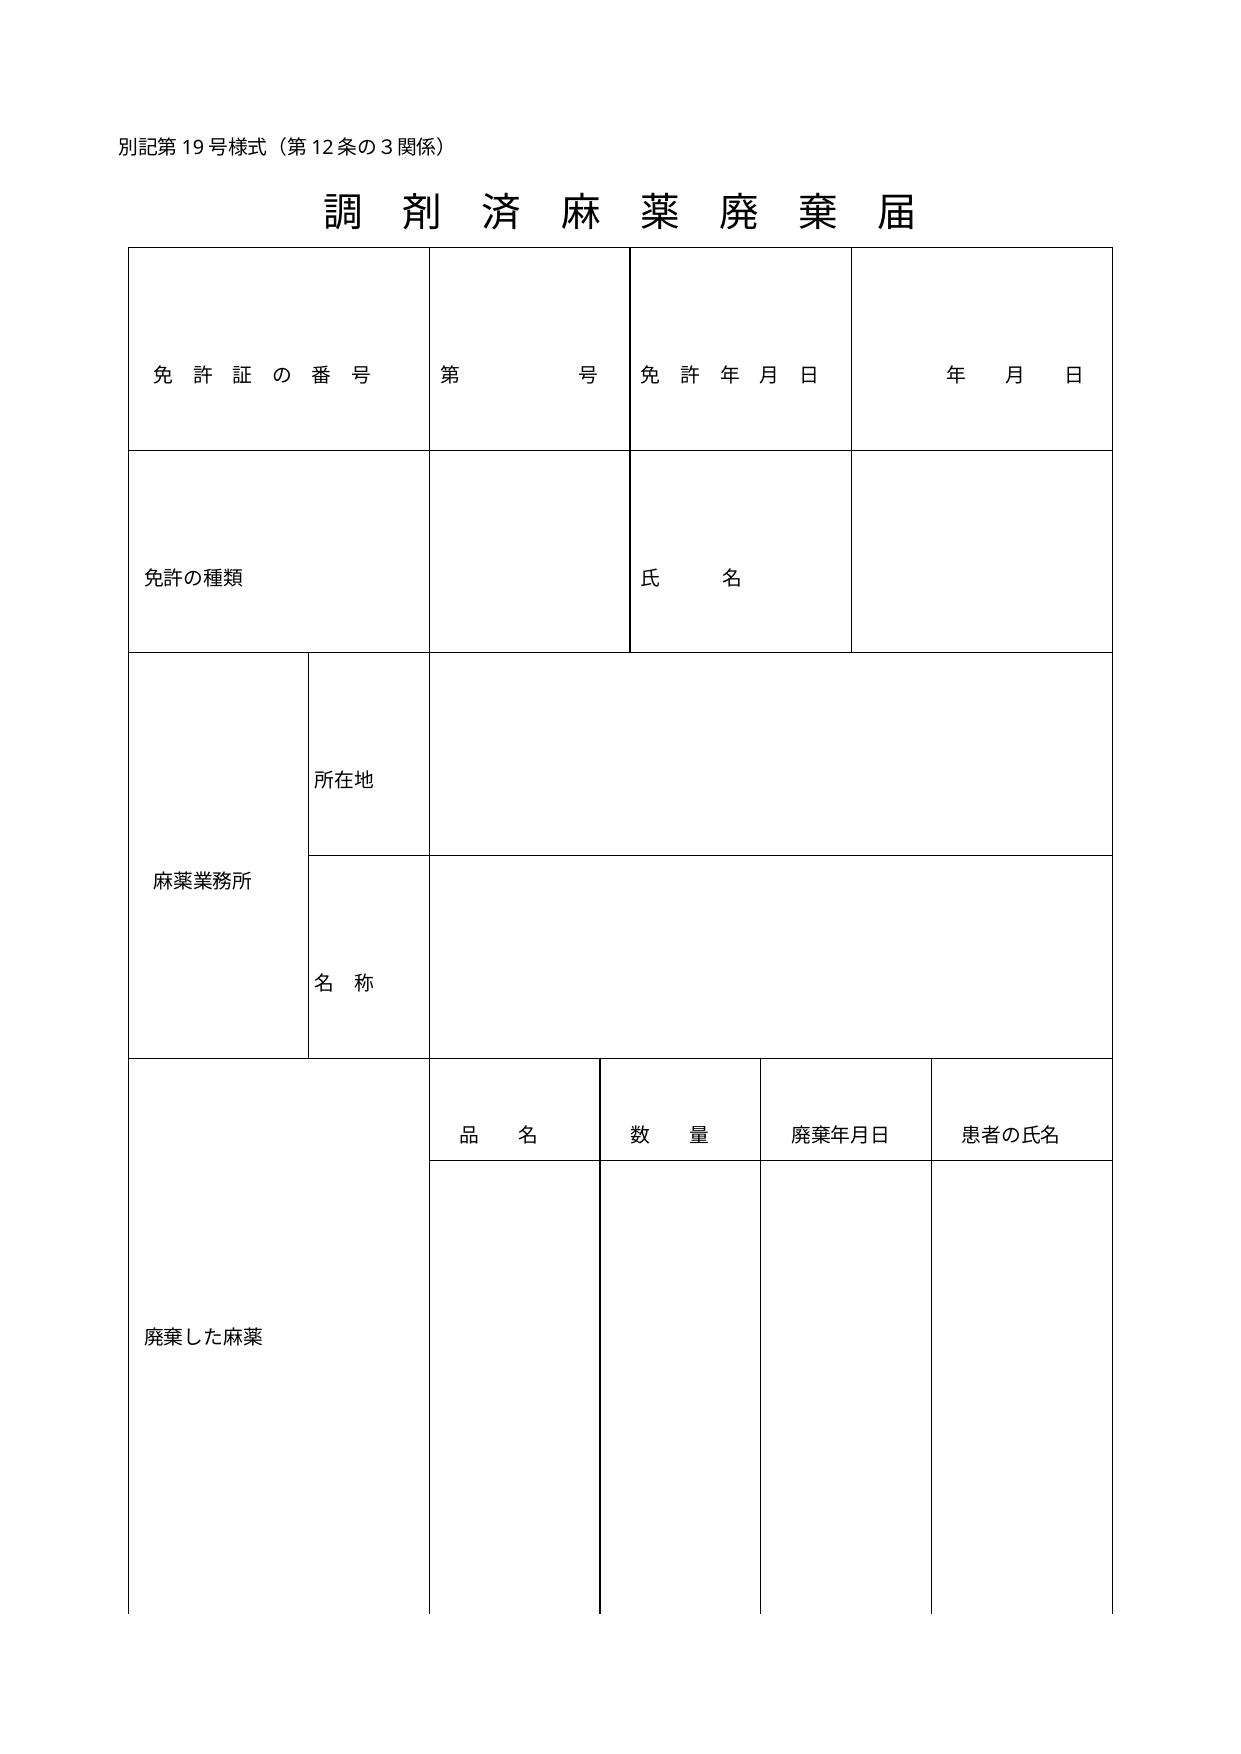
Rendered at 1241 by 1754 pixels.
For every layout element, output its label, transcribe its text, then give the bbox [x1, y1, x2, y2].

text 調 剤 済 麻 薬 廃 棄 届 [118, 171, 1122, 247]
table_header 年 月 日 [852, 248, 1112, 449]
table_cell 名 称 [309, 856, 429, 1058]
text 別記第19号様式（第12条の３関係） [118, 121, 1122, 171]
table_cell [761, 1161, 931, 1614]
table_cell 品 名 [430, 1059, 599, 1159]
table_cell [430, 653, 1112, 855]
table_cell [430, 451, 629, 652]
table_header 第 号 [430, 248, 629, 449]
table_cell 所在地 [309, 653, 429, 855]
table_cell 患者の氏名 [932, 1059, 1112, 1159]
table_cell 免許の種類 [129, 451, 429, 652]
table_cell [601, 1161, 760, 1614]
table_cell 廃棄した麻薬 [129, 1059, 429, 1614]
table_cell 廃棄年月日 [761, 1059, 931, 1159]
table_cell [430, 856, 1112, 1058]
table_cell [932, 1161, 1112, 1614]
table_header 免 許 証 の 番 号 [129, 248, 429, 449]
table_cell [430, 1161, 599, 1614]
table_cell 数 量 [601, 1059, 760, 1159]
table_header 免 許 年 月 日 [631, 248, 851, 449]
table_cell 麻薬業務所 [129, 653, 308, 1058]
table_cell [852, 451, 1112, 652]
table_cell 氏 名 [631, 451, 851, 652]
